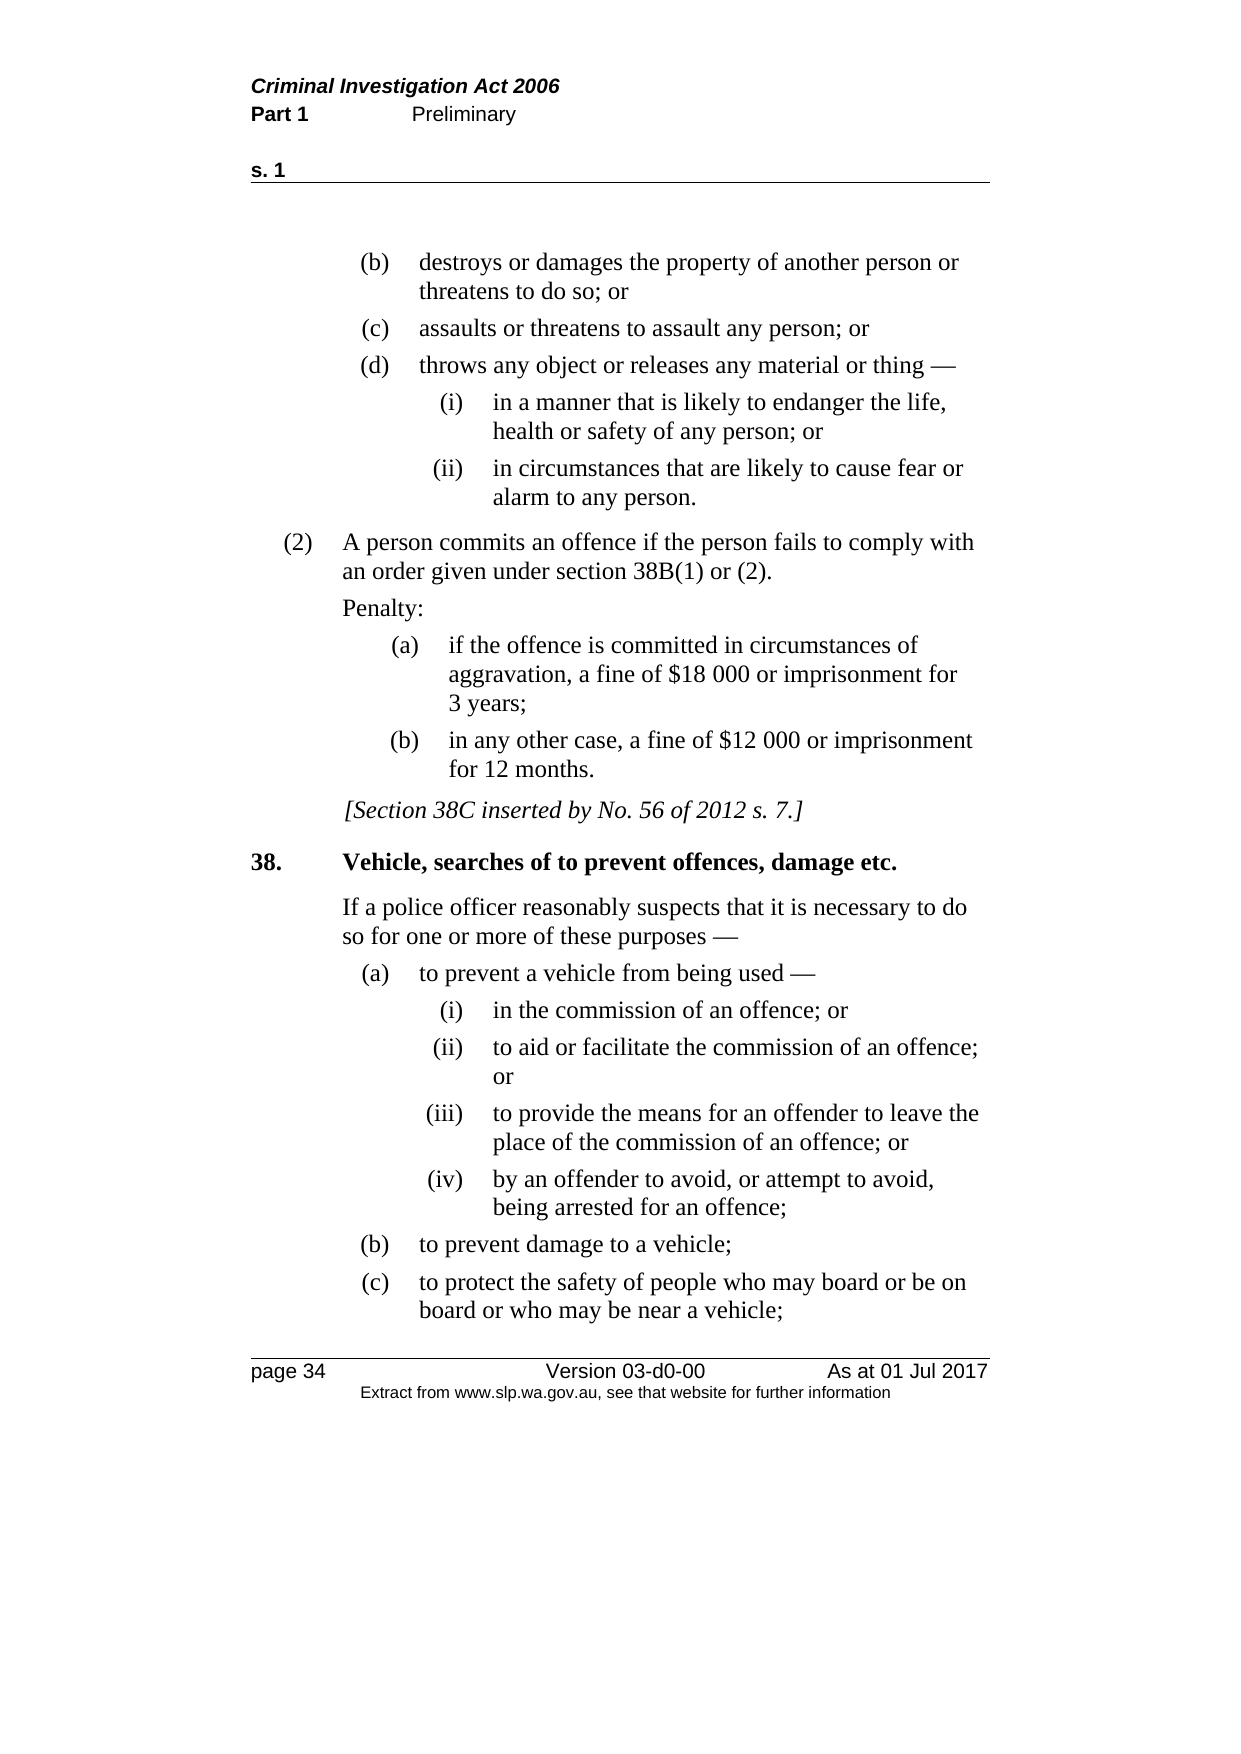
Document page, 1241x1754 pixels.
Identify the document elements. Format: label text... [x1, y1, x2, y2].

text (a) if the offence is committed in circumstances of aggravation, a fine of $18 000 or imprisonment for 3 years; [251, 630, 990, 717]
text (i) in the commission of an offence; or [251, 995, 990, 1024]
text (b) in any other case, a fine of $12 000 or imprisonment for 12 months. [251, 725, 990, 782]
text (2) A person commits an offence if the person fails to comply with an order given under section 38B(1) or (2). [251, 527, 990, 585]
text (i) in a manner that is likely to endanger the life, health or safety of any person; or [251, 387, 990, 445]
text (iii) to provide the means for an offender to leave the place of the commission of an offence; or [251, 1098, 990, 1155]
text (a) to prevent a vehicle from being used — [251, 958, 990, 987]
text (c) assaults or threatens to assault any person; or [251, 313, 990, 342]
text (c) to protect the safety of people who may board or be on board or who may be near a vehicle; [251, 1267, 990, 1324]
text If a police officer reasonably suspects that it is necessary to do so for one or more of these purposes — [251, 892, 990, 949]
text [Section 38C inserted by No. 56 of 2012 s. 7.] [251, 795, 990, 824]
text (ii) to aid or facilitate the commission of an offence; or [251, 1032, 990, 1089]
text (ii) in circumstances that are likely to cause fear or alarm to any person. [251, 453, 990, 511]
text (b) destroys or damages the property of another person or threatens to do so; or [251, 247, 990, 305]
subtitle 38. Vehicle, searches of to prevent offences, damage etc. [251, 847, 990, 875]
text (iv) by an offender to avoid, or attempt to avoid, being arrested for an offence; [251, 1164, 990, 1221]
text (b) to prevent damage to a vehicle; [251, 1229, 990, 1258]
text (d) throws any object or releases any material or thing — [251, 350, 990, 379]
text Penalty: [251, 593, 990, 622]
